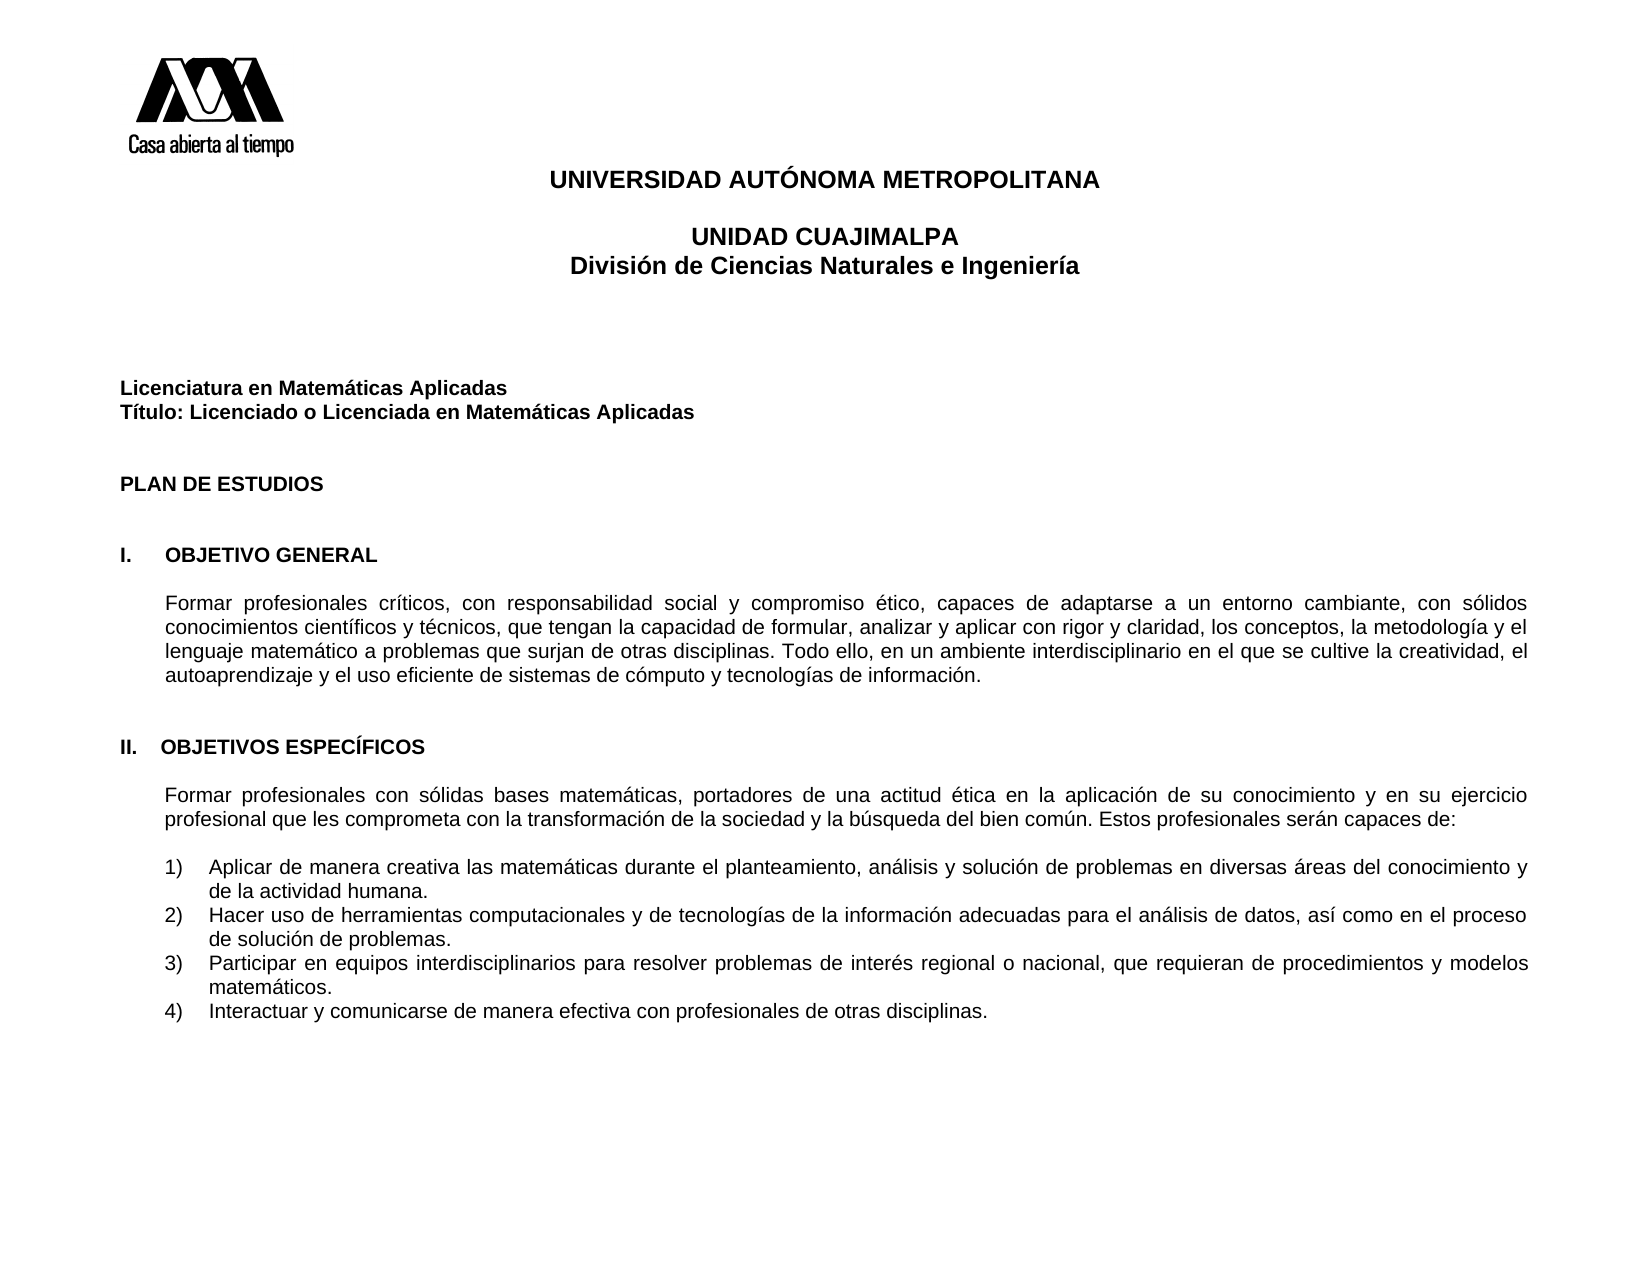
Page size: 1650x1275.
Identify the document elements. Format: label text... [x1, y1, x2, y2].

text I. OBJETIVO GENERAL [120, 543, 1530, 567]
text II. OBJETIVOS ESPECÍFICOS [120, 735, 1530, 759]
list Participar en equipos interdisciplinarios para resolver problemas de interés regional o nacional, que requieran de procedimientos y modelos matemáticos. [164, 951, 1530, 998]
text Formar profesionales con sólidas bases matemáticas, portadores de una actitud ética en la aplicación de su conocimiento y en su ejercicio profesional que les comprometa con la transformación de la sociedad y la búsqueda del bien común. Estos profesionales serán capaces de: [164, 783, 1530, 831]
text Formar profesionales críticos, con responsabilidad social y compromiso ético, capaces de adaptarse a un entorno cambiante, con sólidos conocimientos científicos y técnicos, que tengan la capacidad de formular, analizar y aplicar con rigor y claridad, los conceptos, la metodología y el lenguaje matemático a problemas que surjan de otras disciplinas. Todo ello, en un ambiente interdisciplinario en el que se cultive la creatividad, el autoaprendizaje y el uso eficiente de sistemas de cómputo y tecnologías de información. [165, 591, 1530, 687]
list Interactuar y comunicarse de manera efectiva con profesionales de otras disciplinas. [164, 998, 1530, 1022]
text División de Ciencias Naturales e Ingeniería [120, 251, 1530, 280]
text UNIDAD CUAJIMALPA [120, 222, 1530, 251]
text PLAN DE ESTUDIOS [120, 471, 1530, 495]
list Hacer uso de herramientas computacionales y de tecnologías de la información adecuadas para el análisis de datos, así como en el proceso de solución de problemas. [164, 903, 1530, 951]
picture [119, 44, 294, 165]
text Título: Licenciado o Licenciada en Matemáticas Aplicadas [120, 399, 1530, 423]
text UNIVERSIDAD AUTÓNOMA METROPOLITANA [120, 165, 1530, 193]
list Aplicar de manera creativa las matemáticas durante el planteamiento, análisis y solución de problemas en diversas áreas del conocimiento y de la actividad humana. [164, 855, 1530, 903]
text Licenciatura en Matemáticas Aplicadas [120, 376, 1530, 399]
